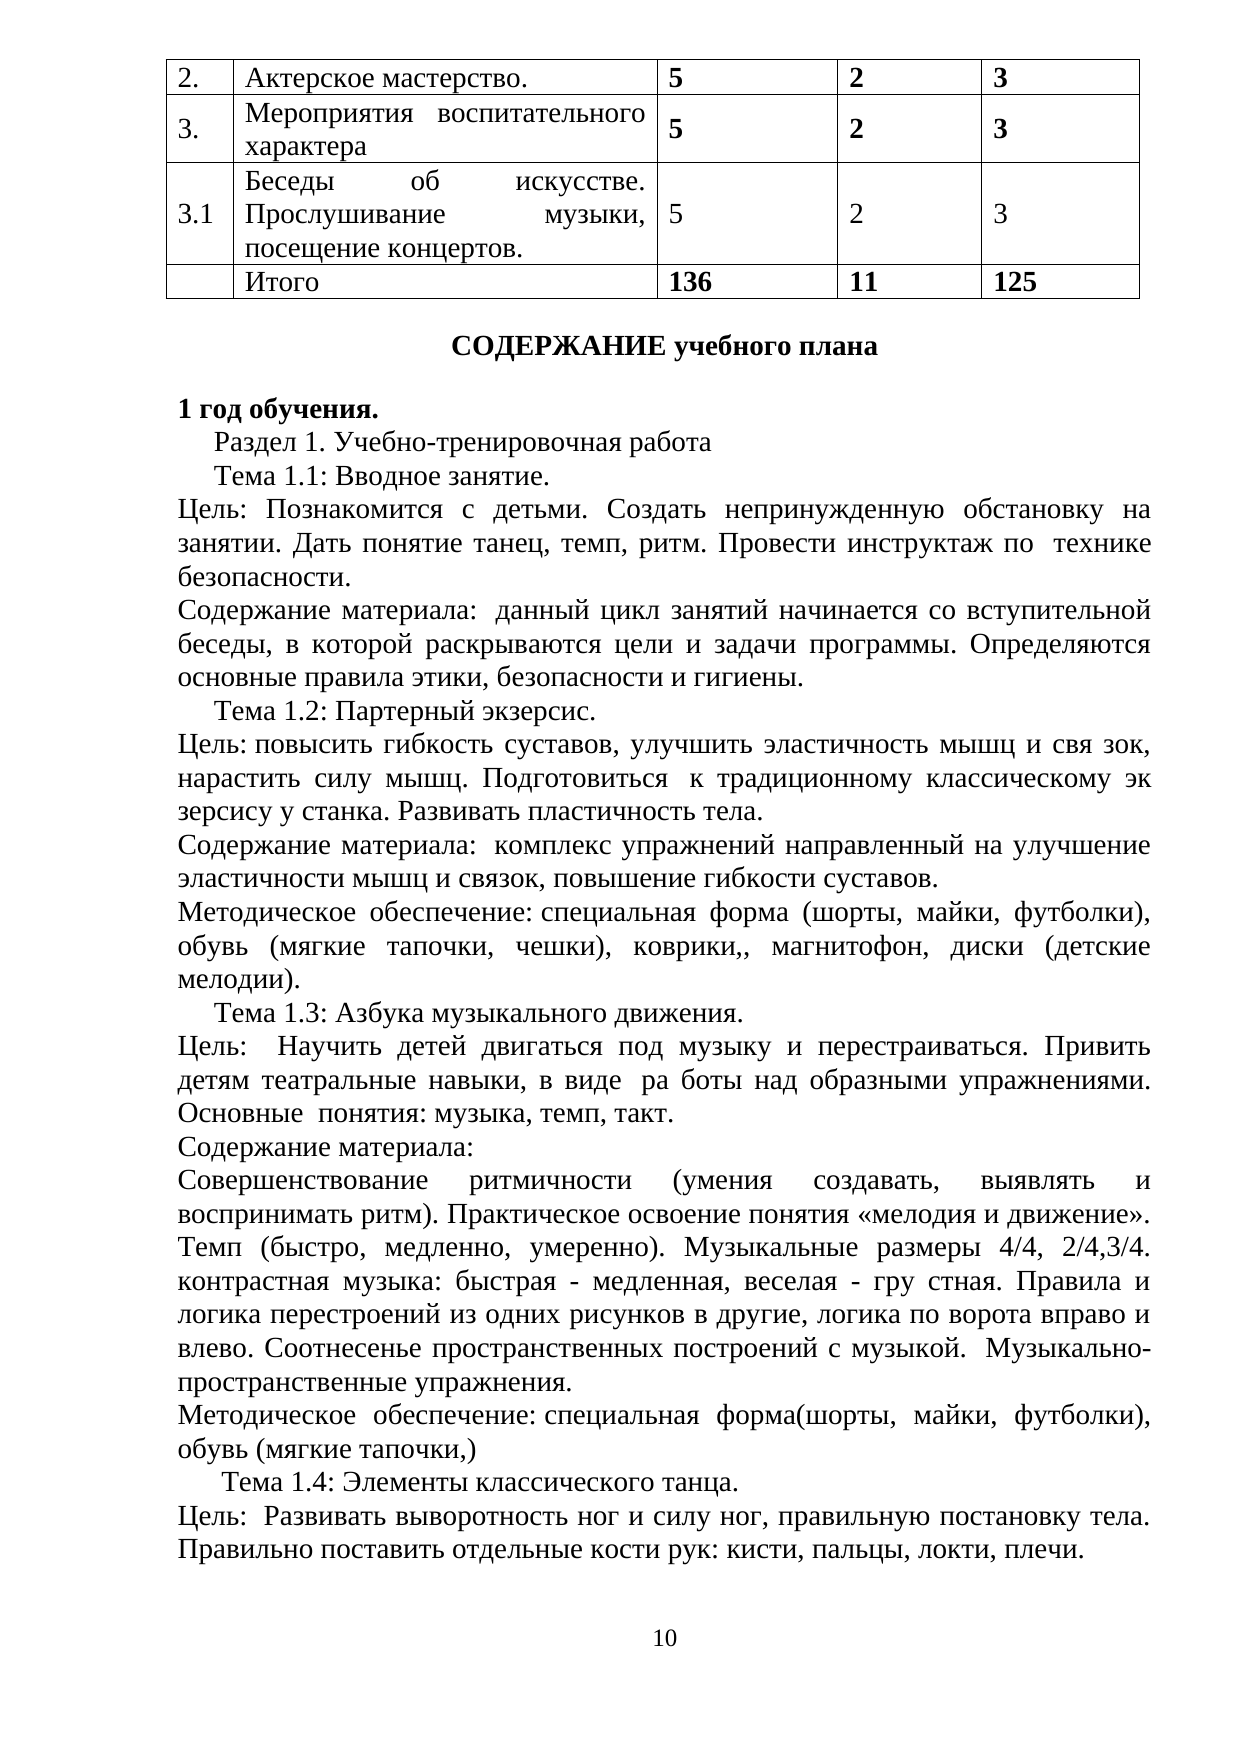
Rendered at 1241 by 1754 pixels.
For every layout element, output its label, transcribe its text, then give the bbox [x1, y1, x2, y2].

table_cell 5 [658, 163, 837, 263]
table_cell Актерское мастерство. [234, 60, 657, 94]
table_cell 136 [658, 265, 837, 298]
table_cell 2 [838, 60, 981, 94]
table_cell 3 [982, 95, 1139, 162]
table_cell 3 [982, 60, 1139, 94]
text СОДЕРЖАНИЕ учебного плана [177, 328, 1152, 362]
table_cell 2. [167, 60, 233, 94]
table_cell 3. [167, 95, 233, 162]
table_cell 2 [838, 95, 981, 162]
text Тема 1.2: Партерный экзерсис. [177, 693, 1152, 726]
text Содержание материала: [177, 1129, 1152, 1162]
text Тема 1.4: Элементы классического танца. [177, 1464, 1152, 1498]
table_cell Мероприятия воспитательного характера [234, 95, 657, 162]
text Цель: повысить гибкость суставов, улучшить эластичность мышц и свя зок, нарастить силу мышц. Подготовиться к традиционному классическому эк зерсису у станка. Развивать пластичность тела. [177, 726, 1152, 827]
text Цель: Научить детей двигаться под музыку и перестраиваться. Привить детям театральные навыки, в виде ра боты над образными упражнениями. Основные понятия: музыка, темп, такт. [177, 1028, 1152, 1129]
table_cell 5 [658, 60, 837, 94]
text Содержание материала: комплекс упражнений направленный на улучшение эластичности мышц и связок, повышение гибкости суставов. [177, 827, 1152, 894]
text Цель: Познакомится с детьми. Создать непринужденную обстановку на занятии. Дать понятие танец, темп, ритм. Провести инструктаж по технике безопасности. [177, 492, 1152, 592]
text Методическое обеспечение: специальная форма (шорты, майки, футболки), обувь (мягкие тапочки, чешки), коврики,, магнитофон, диски (детские мелодии). [177, 894, 1152, 995]
text 1 год обучения. [177, 391, 1152, 424]
table_cell 11 [838, 265, 981, 298]
table_cell 2 [838, 163, 981, 263]
text Совершенствование ритмичности (умения создавать, выявлять и воспринимать ритм). Практическое освоение понятия «мелодия и движение». Темп (быстро, медленно, умеренно). Музыкальные размеры 4/4, 2/4,3/4. контрастная музыка: быстрая - медленная, веселая - гру стная. Правила и логика перестроений из одних рисунков в другие, логика по ворота вправо и влево. Соотнесенье пространственных построений с музыкой. Музыкально-пространственные упражнения. [177, 1162, 1152, 1397]
table_cell Итого [234, 265, 657, 298]
table_cell 3 [982, 163, 1139, 263]
text Цель: Развивать выворотность ног и силу ног, правильную постановку тела. Правильно поставить отдельные кости рук: кисти, пальцы, локти, плечи. [177, 1498, 1152, 1565]
text Тема 1.1: Вводное занятие. [177, 458, 1152, 492]
table_cell 5 [658, 95, 837, 162]
text Тема 1.3: Азбука музыкального движения. [177, 995, 1152, 1028]
table_cell [167, 265, 233, 298]
text Методическое обеспечение: специальная форма(шорты, майки, футболки), обувь (мягкие тапочки,) [177, 1397, 1152, 1464]
table_cell 125 [982, 265, 1139, 298]
text Содержание материала: данный цикл занятий начинается со вступительной беседы, в которой раскрываются цели и задачи программы. Определяются основные правила этики, безопасности и гигиены. [177, 592, 1152, 693]
table_cell 3.1 [167, 163, 233, 263]
text Раздел 1. Учебно-тренировочная работа [177, 424, 1152, 458]
table_cell Беседы об искусстве. Прослушивание музыки, посещение концертов. [234, 163, 657, 263]
